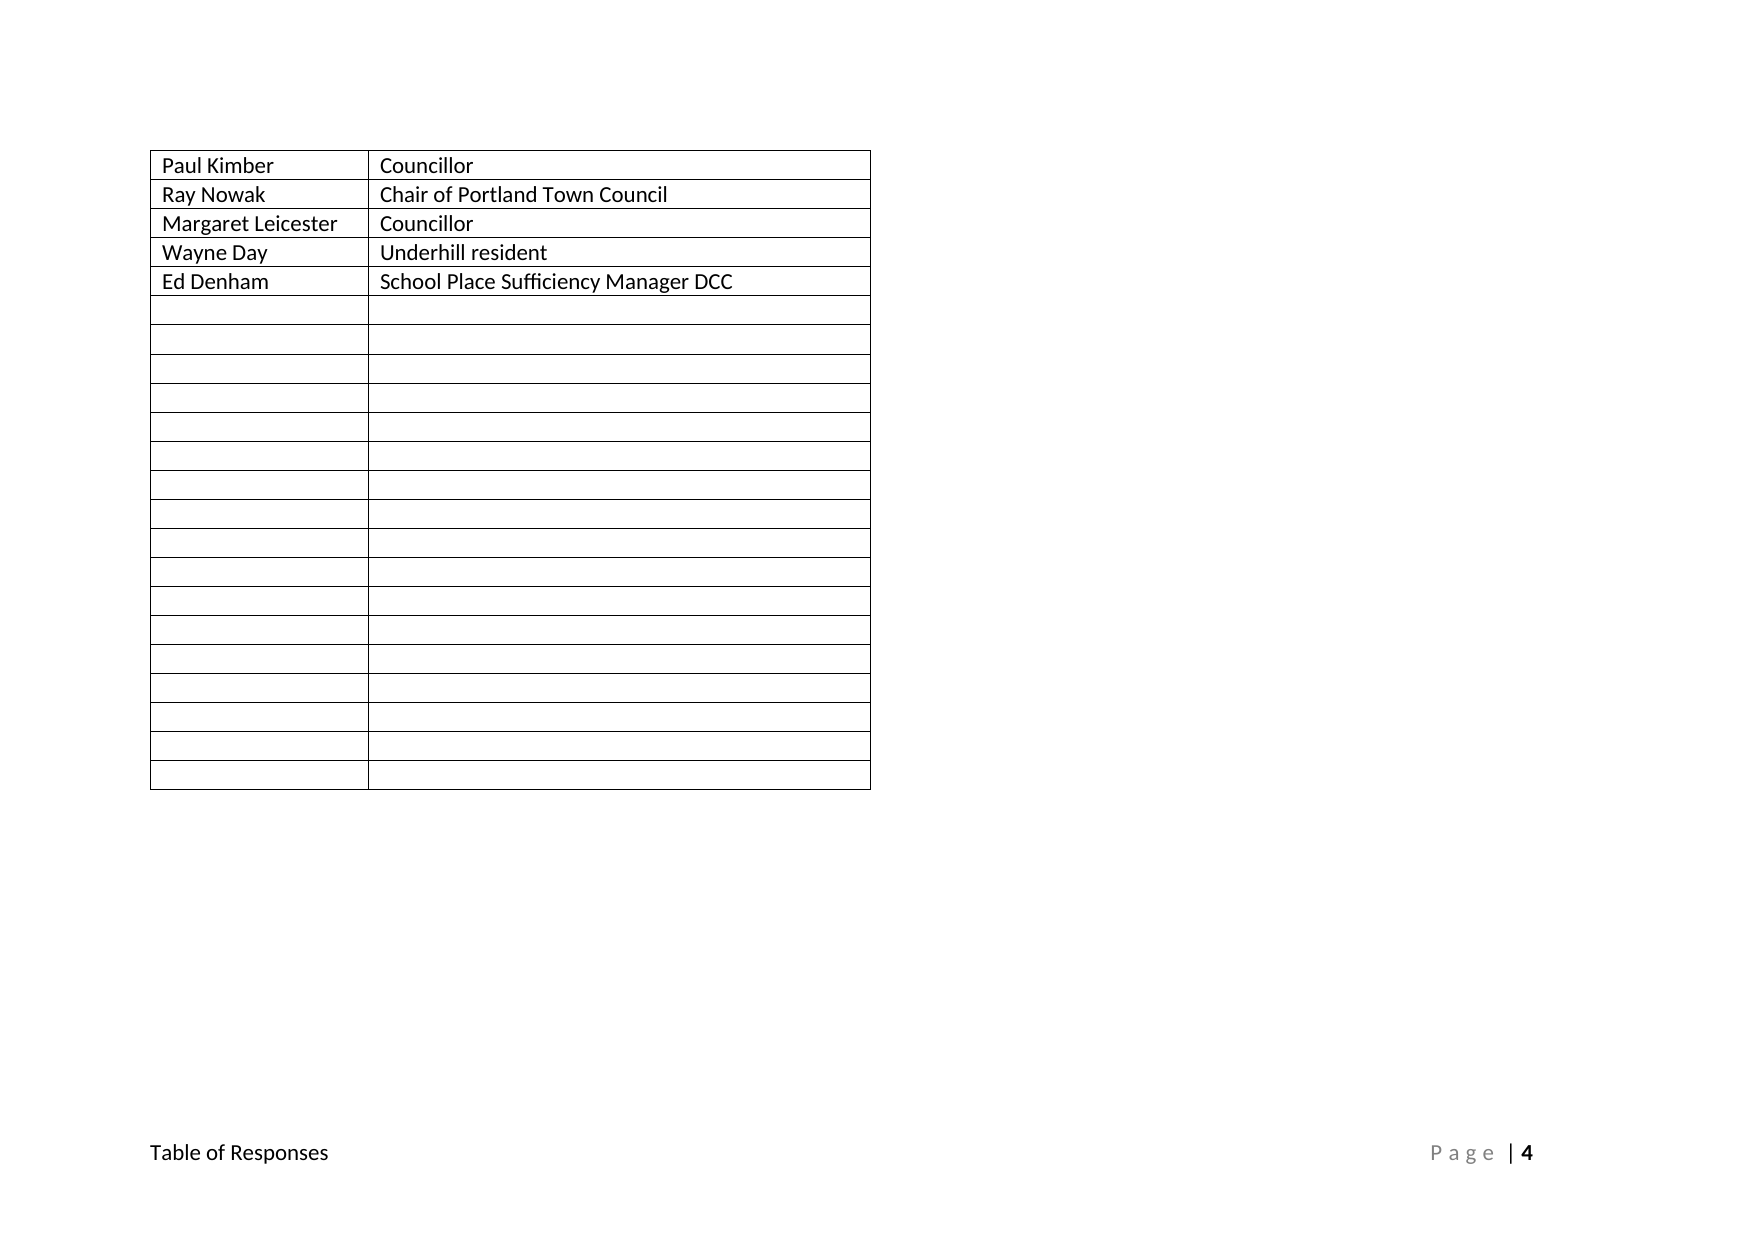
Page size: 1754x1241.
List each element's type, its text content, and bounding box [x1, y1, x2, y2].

table_cell [151, 355, 368, 382]
table_cell Wayne Day [151, 238, 368, 266]
table_cell [151, 732, 368, 760]
table_cell [151, 529, 368, 557]
table_cell [369, 674, 870, 702]
table_cell [369, 500, 870, 528]
table_cell [369, 384, 870, 412]
table_cell [151, 674, 368, 702]
table_cell [151, 587, 368, 615]
table_cell [151, 296, 368, 324]
table_header Paul Kimber [151, 151, 368, 179]
table_cell Ed Denham [151, 267, 368, 295]
table_cell [151, 761, 368, 789]
table_cell [369, 732, 870, 760]
table_cell [369, 616, 870, 644]
table_cell [369, 587, 870, 615]
table_cell Underhill resident [369, 238, 870, 266]
table_cell [369, 703, 870, 731]
table_header Councillor [369, 151, 870, 179]
table_cell [369, 761, 870, 789]
table_cell [151, 558, 368, 586]
table_cell [369, 355, 870, 382]
table_cell [151, 616, 368, 644]
table_cell Margaret Leicester [151, 209, 368, 237]
table_cell [369, 296, 870, 324]
table_cell [151, 442, 368, 470]
table_cell [151, 645, 368, 673]
table_cell Councillor [369, 209, 870, 237]
table_cell Chair of Portland Town Council [369, 180, 870, 208]
table_cell [369, 413, 870, 441]
table_cell [369, 325, 870, 353]
table_cell [151, 325, 368, 353]
table_cell [369, 442, 870, 470]
table_cell [369, 471, 870, 499]
table_cell Ray Nowak [151, 180, 368, 208]
table_cell [369, 645, 870, 673]
table_cell [369, 529, 870, 557]
table_cell School Place Sufficiency Manager DCC [369, 267, 870, 295]
table_cell [151, 500, 368, 528]
table_cell [369, 558, 870, 586]
table_cell [151, 703, 368, 731]
table_cell [151, 471, 368, 499]
table_cell [151, 413, 368, 441]
table_cell [151, 384, 368, 412]
